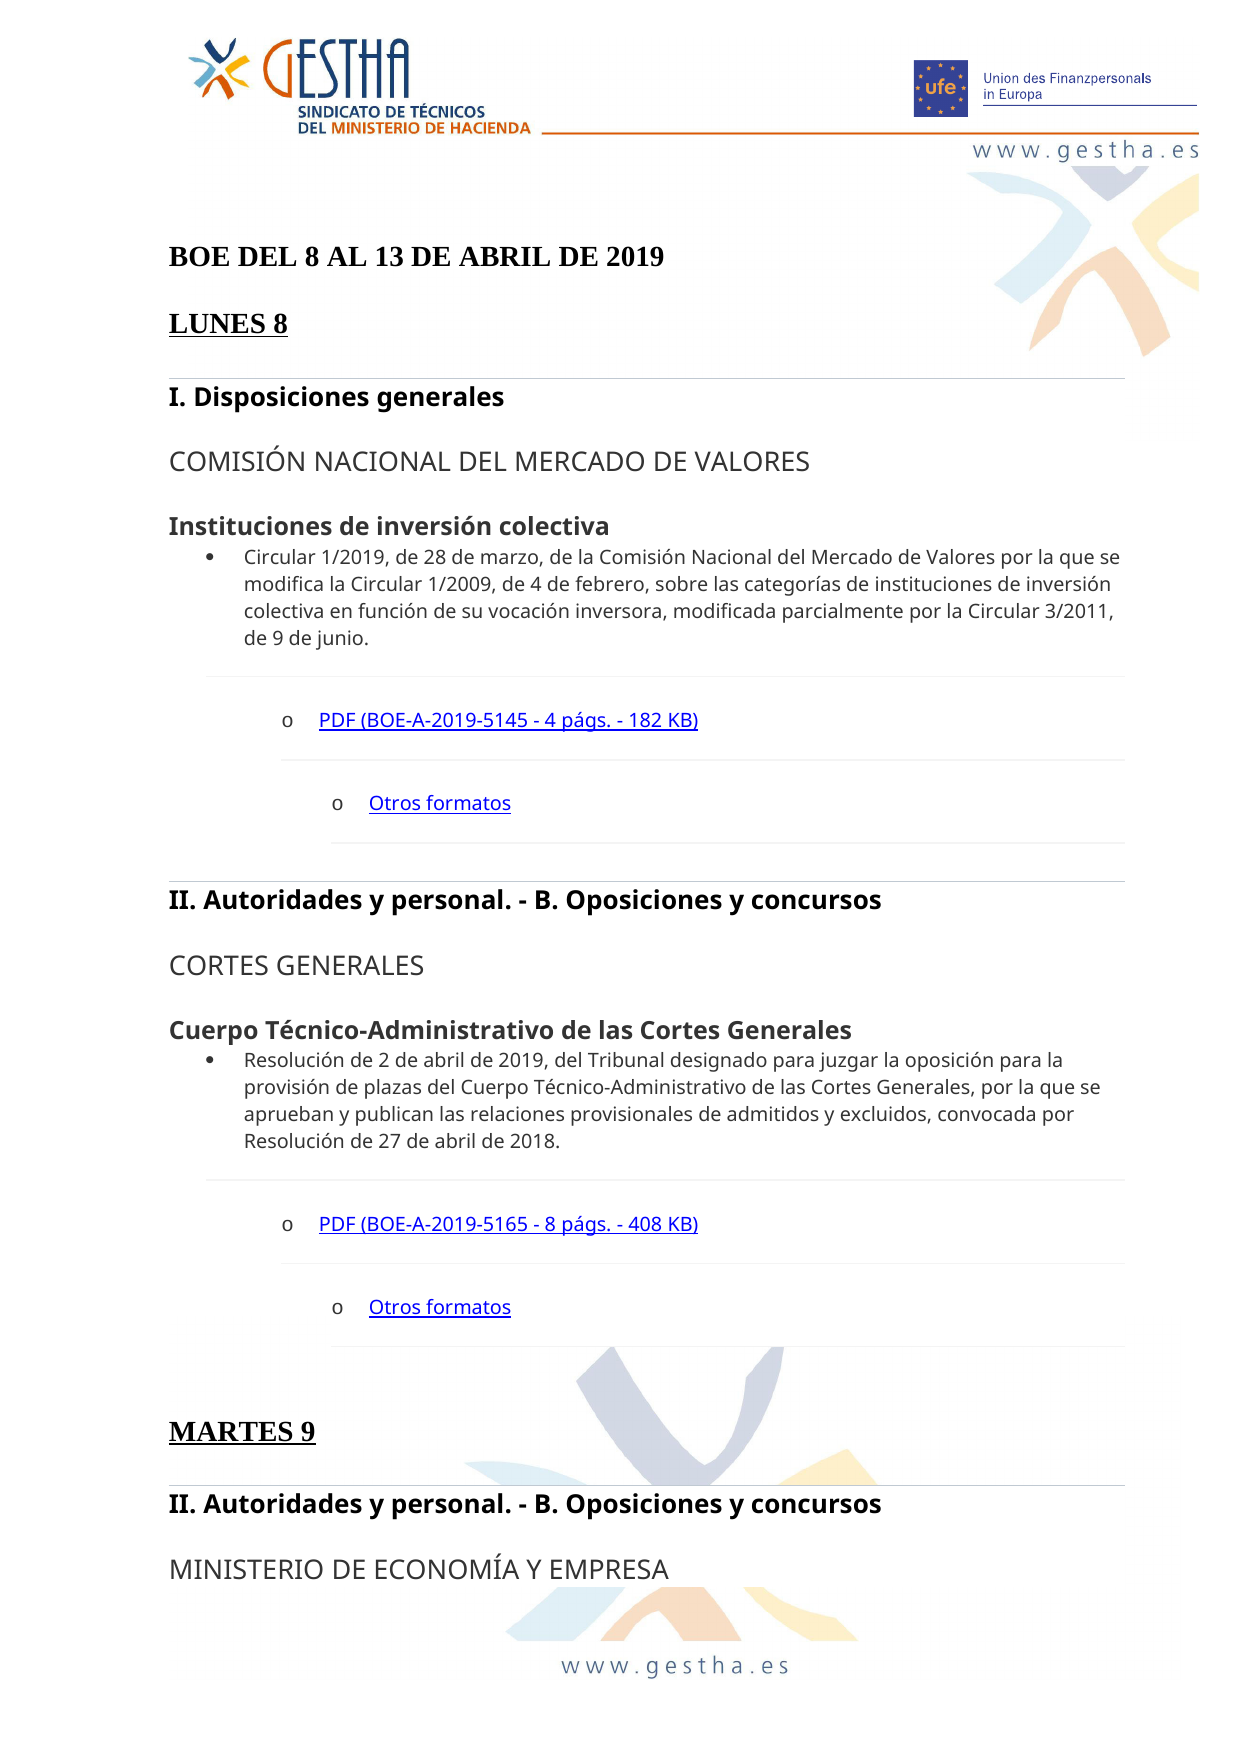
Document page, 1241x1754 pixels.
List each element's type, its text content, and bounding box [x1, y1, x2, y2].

subtitle II. Autoridades y personal. - B. Oposiciones y concursos [169, 1486, 1125, 1521]
text LUNES 8 [169, 307, 1125, 340]
list Otros formatos [331, 1293, 1125, 1346]
list Otros formatos [331, 790, 1125, 842]
list Circular 1/2019, de 28 de marzo, de la Comisión Nacional del Mercado de Valores por la que se modifica la Circular 1/2009, de 4 de febrero, sobre las categorías de instituciones de inversión colectiva en función de su vocación inversora, modificada parcialmente por la Circular 3/2011, de 9 de junio. [206, 543, 1125, 676]
subtitle CORTES GENERALES [169, 946, 1125, 983]
subtitle Cuerpo Técnico-Administrativo de las Cortes Generales [169, 1012, 1125, 1046]
subtitle Instituciones de inversión colectiva [169, 509, 1125, 543]
list Resolución de 2 de abril de 2019, del Tribunal designado para juzgar la oposición para la provisión de plazas del Cuerpo Técnico-Administrativo de las Cortes Generales, por la que se aprueban y publican las relaciones provisionales de admitidos y excluidos, convocada por Resolución de 27 de abril de 2018. [206, 1046, 1125, 1179]
subtitle I. Disposiciones generales [169, 379, 1125, 414]
text BOE DEL 8 AL 13 DE ABRIL DE 2019 [169, 239, 1125, 273]
subtitle COMISIÓN NACIONAL DEL MERCADO DE VALORES [169, 443, 1125, 480]
picture [168, 1316, 1181, 1680]
list PDF (BOE-A-2019-5165 - 8 págs. - 408 KB) [281, 1210, 1125, 1263]
subtitle MINISTERIO DE ECONOMÍA Y EMPRESA [169, 1551, 1125, 1587]
picture [187, 37, 1200, 441]
list PDF (BOE-A-2019-5145 - 4 págs. - 182 KB) [281, 707, 1125, 759]
text MARTES 9 [169, 1414, 1125, 1448]
subtitle II. Autoridades y personal. - B. Oposiciones y concursos [169, 882, 1125, 917]
